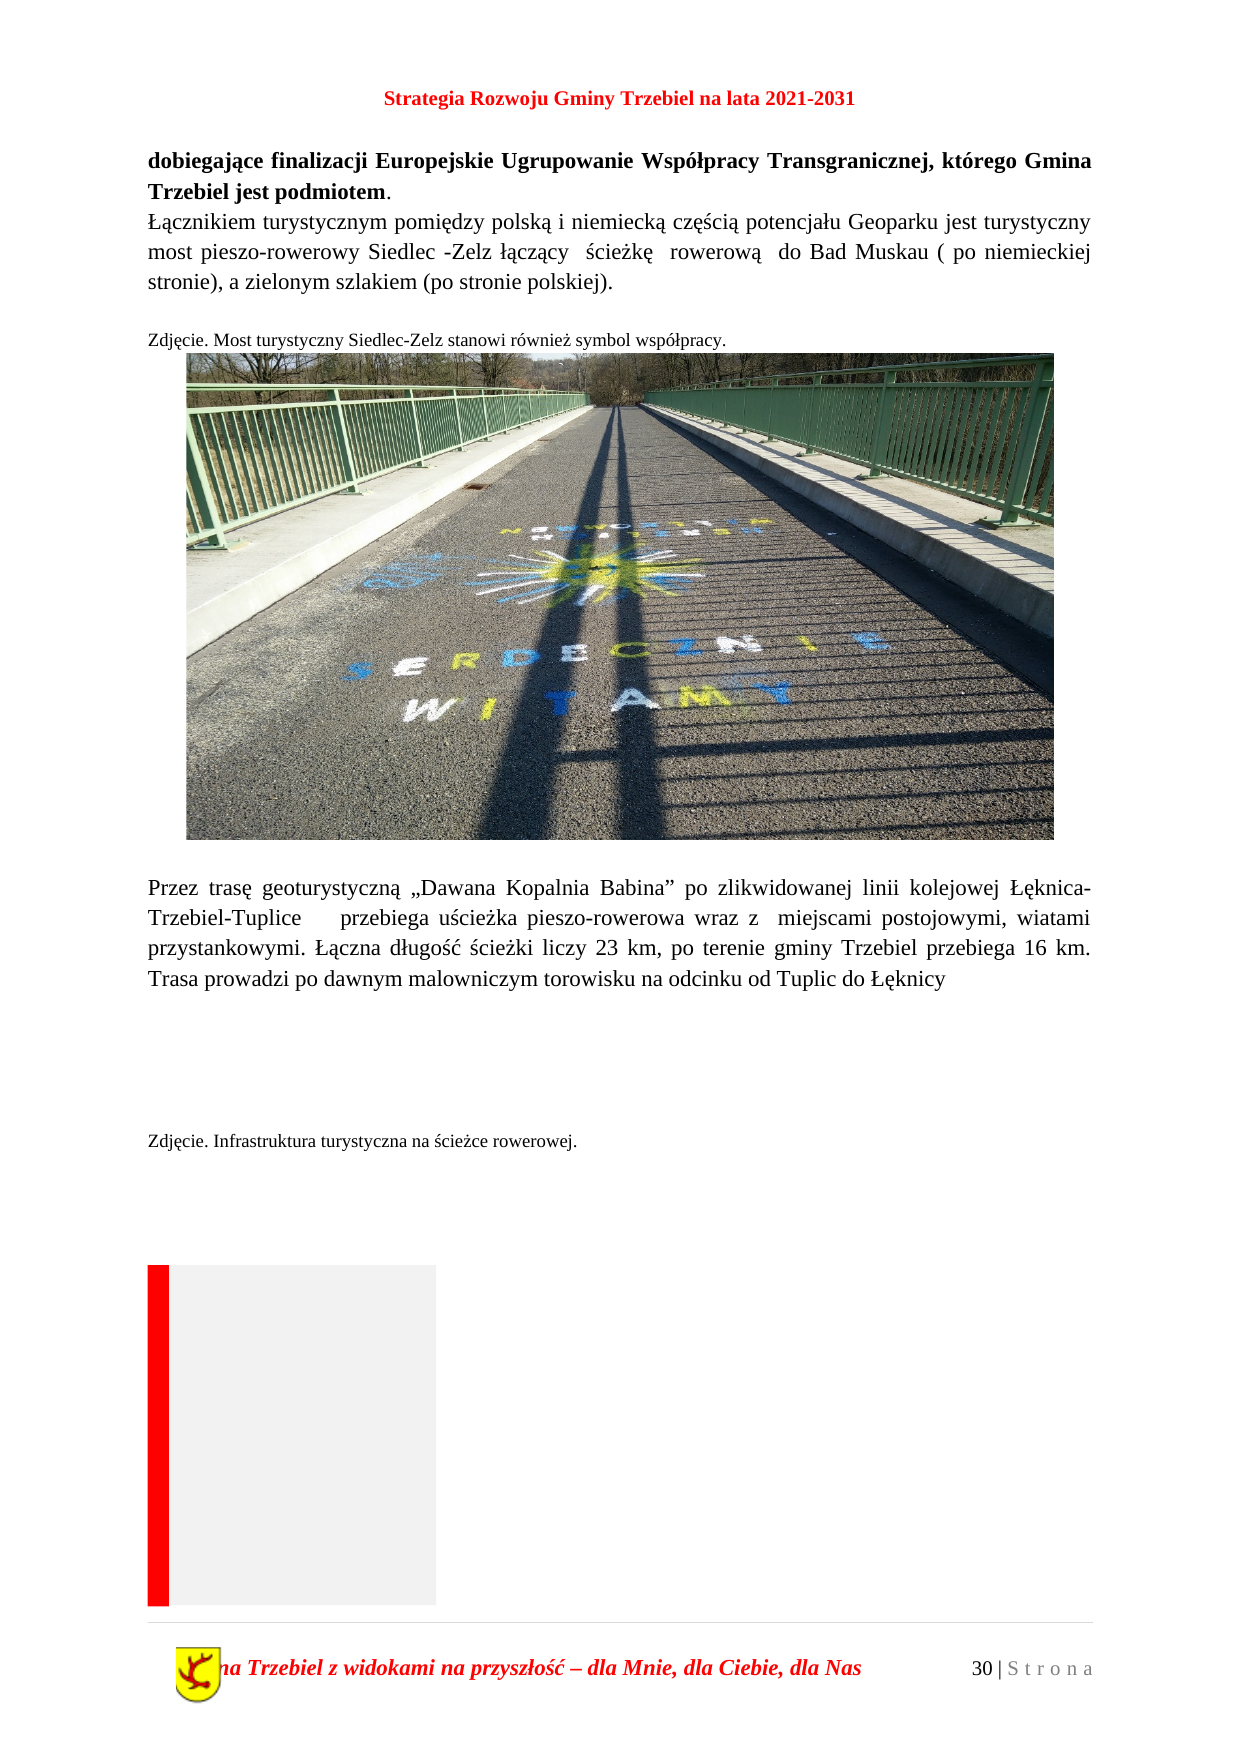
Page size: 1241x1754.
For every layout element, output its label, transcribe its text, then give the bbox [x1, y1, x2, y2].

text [148, 148, 1093, 204]
picture [186, 353, 1054, 840]
picture [174, 1647, 220, 1702]
text Zdjęcie. Infrastruktura turystyczna na ścieżce rowerowej. [148, 1130, 1093, 1151]
text Zdjęcie. Most turystyczny Siedlec-Zelz stanowi również symbol współpracy. [148, 329, 1093, 350]
text Łącznikiem turystycznym pomiędzy polską i niemiecką częścią potencjału Geoparku jest turystyczny most pieszo-rowerowy Siedlec -Zelz łączący ścieżkę rowerową do Bad Muskau ( po niemieckiej stronie), a zielonym szlakiem (po stronie polskiej). [148, 208, 1093, 295]
text Przez trasę geoturystyczną „Dawana Kopalnia Babina” po zlikwidowanej linii kolejowej Łęknica-Trzebiel-Tuplice przebiega uścieżka pieszo-rowerowa wraz z miejscami postojowymi, wiatami przystankowymi. Łączna długość ścieżki liczy 23 km, po terenie gminy Trzebiel przebiega 16 km. Trasa prowadzi po dawnym malowniczym torowisku na odcinku od Tuplic do Łęknicy [148, 874, 1093, 991]
